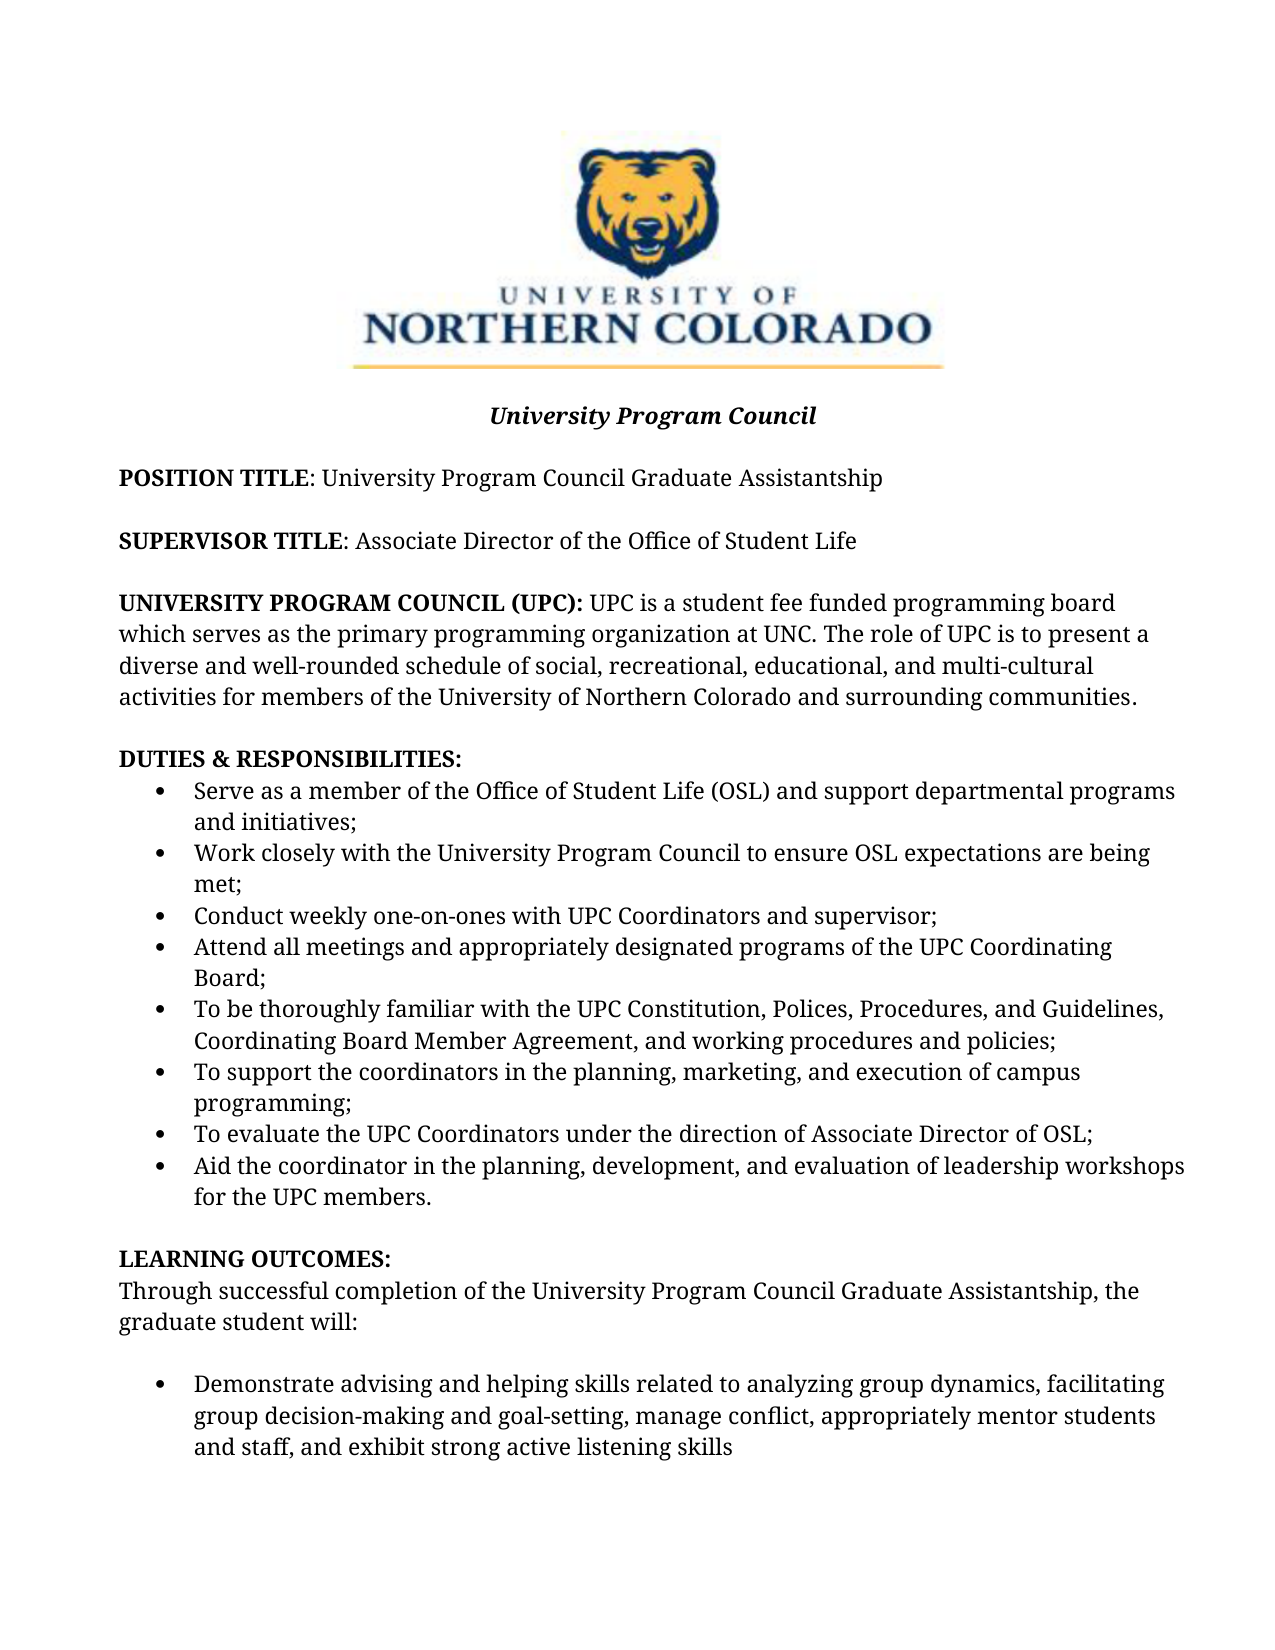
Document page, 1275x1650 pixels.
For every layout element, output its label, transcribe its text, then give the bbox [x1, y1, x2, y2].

list Attend all meetings and appropriately designated programs of the UPC Coordinating Board; [156, 931, 1189, 993]
text DUTIES & RESPONSIBILITIES: [118, 743, 1189, 774]
picture [325, 120, 983, 369]
text SUPERVISOR TITLE: Associate Director of the Office of Student Life [118, 524, 1189, 556]
list Serve as a member of the Office of Student Life (OSL) and support departmental programs and initiatives; [156, 774, 1189, 837]
text UNIVERSITY PROGRAM COUNCIL (UPC): UPC is a student fee funded programming board which serves as the primary programming organization at UNC. The role of UPC is to present a diverse and well-rounded schedule of social, recreational, educational, and multi-cultural activities for members of the University of Northern Colorado and surrounding communities. [118, 587, 1189, 712]
text University Program Council [118, 399, 1189, 431]
text POSITION TITLE: University Program Council Graduate Assistantship [118, 462, 1189, 493]
list Demonstrate advising and helping skills related to analyzing group dynamics, facilitating group decision-making and goal-setting, manage conflict, appropriately mentor students and staff, and exhibit strong active listening skills [156, 1368, 1189, 1462]
text Through successful completion of the University Program Council Graduate Assistantship, the graduate student will: [118, 1274, 1189, 1337]
list Aid the coordinator in the planning, development, and evaluation of leadership workshops for the UPC members. [156, 1149, 1189, 1212]
list To be thoroughly familiar with the UPC Constitution, Polices, Procedures, and Guidelines, Coordinating Board Member Agreement, and working procedures and policies; [156, 993, 1189, 1056]
list To evaluate the UPC Coordinators under the direction of Associate Director of OSL; [156, 1118, 1189, 1149]
list Work closely with the University Program Council to ensure OSL expectations are being met; [156, 837, 1189, 899]
list To support the coordinators in the planning, marketing, and execution of campus programming; [156, 1056, 1189, 1118]
text LEARNING OUTCOMES: [118, 1243, 1189, 1274]
list Conduct weekly one-on-ones with UPC Coordinators and supervisor; [156, 899, 1189, 931]
